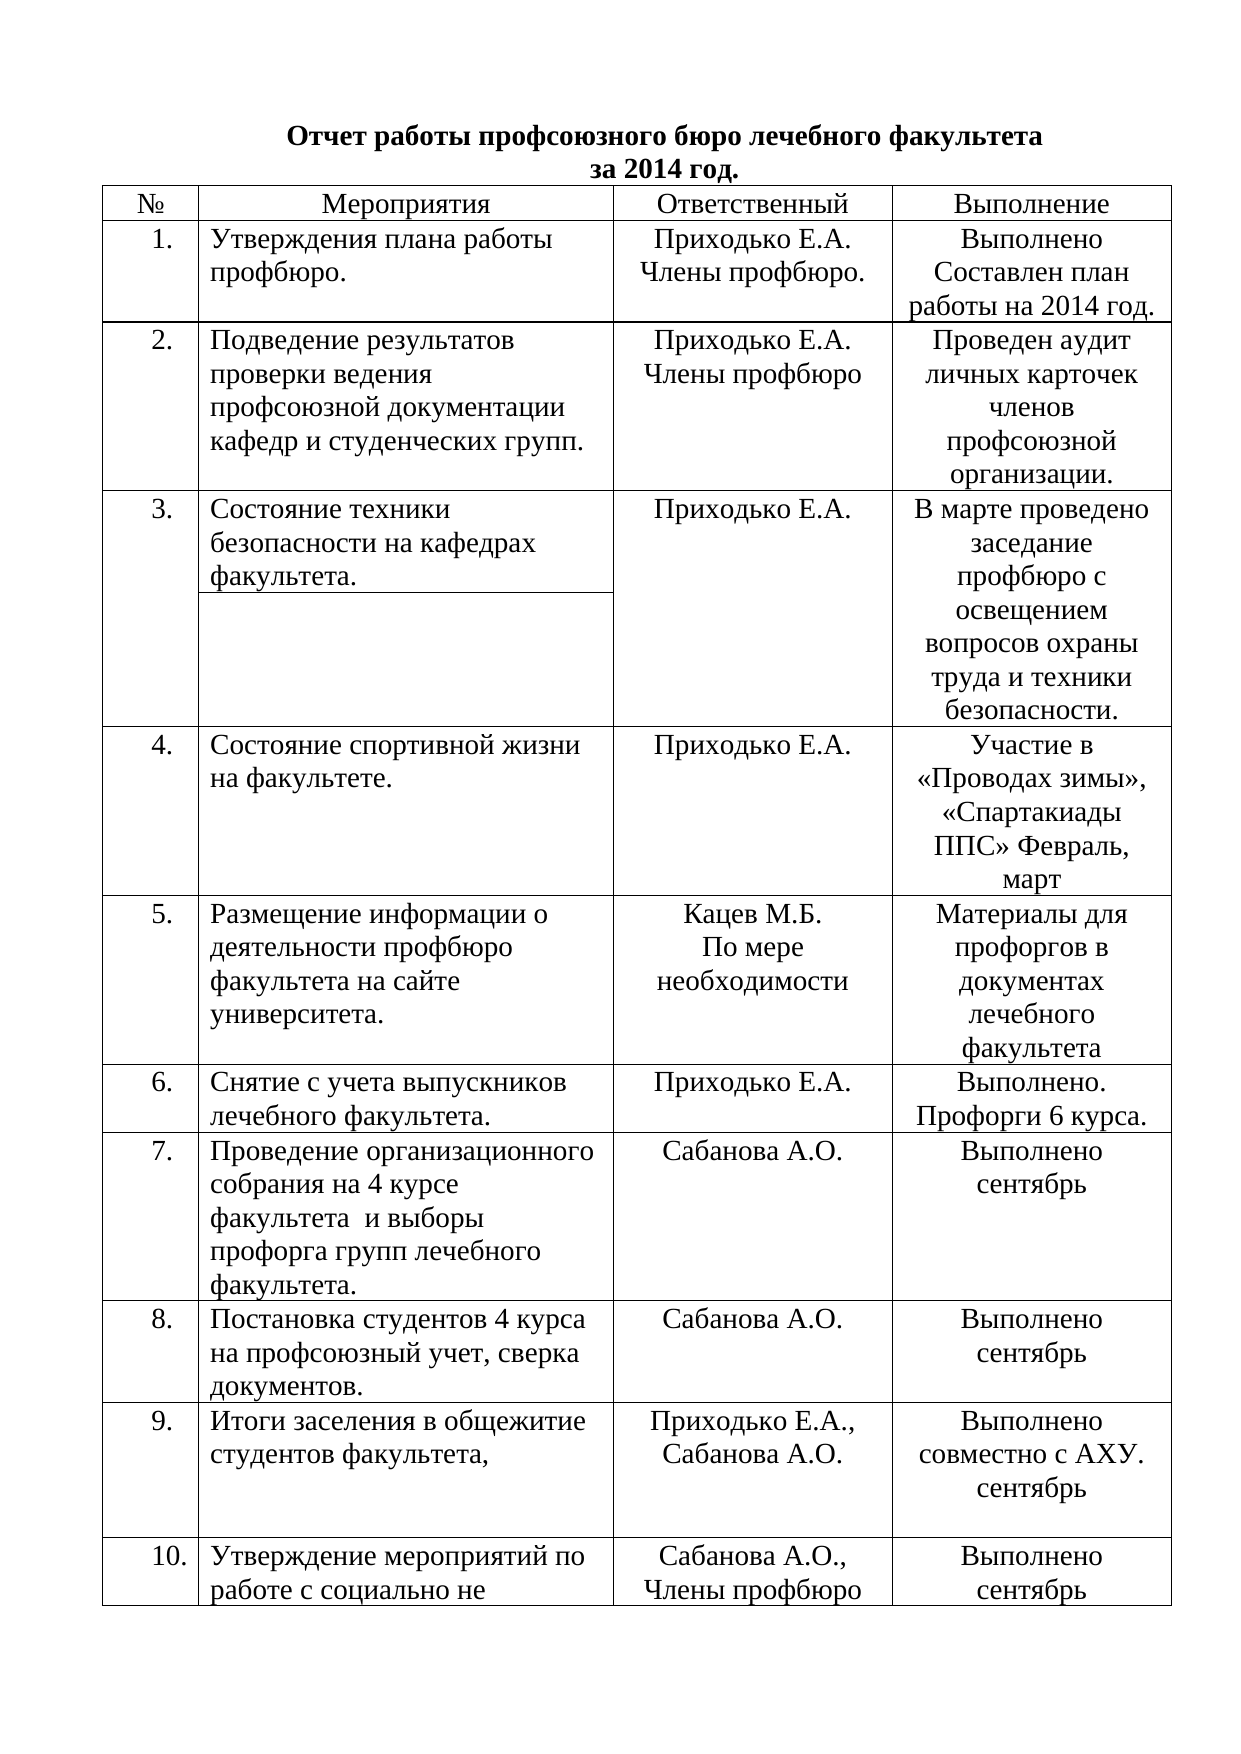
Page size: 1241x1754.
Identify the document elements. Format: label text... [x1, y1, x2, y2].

table_cell Участие в «Проводах зимы», «Спартакиады ППС» Февраль, март [893, 727, 1171, 895]
table_cell Выполнено. Профорги 6 курса. [893, 1065, 1171, 1132]
table_cell Сабанова А.О. [614, 1301, 892, 1402]
table_cell Проведен аудит личных карточек членов профсоюзной организации. [893, 323, 1171, 490]
table_cell Размещение информации о деятельности профбюро факультета на сайте университета. [199, 896, 613, 1063]
table_cell Материалы для профоргов в документах лечебного факультета [893, 896, 1171, 1063]
table_cell [103, 491, 198, 726]
table_header Ответственный [614, 186, 892, 220]
table_header № [103, 186, 198, 220]
table_cell Выполнено сентябрь [893, 1133, 1171, 1300]
table_cell [103, 1538, 198, 1605]
table_cell В марте проведено заседание профбюро с освещением вопросов охраны труда и техники безопасности. [893, 491, 1171, 726]
table_cell [103, 1065, 198, 1132]
table_cell Выполнено сентябрь [893, 1301, 1171, 1402]
table_cell Подведение результатов проверки ведения профсоюзной документации кафедр и студенческих групп. [199, 323, 613, 490]
table_cell [103, 323, 198, 490]
table_cell Приходько Е.А. Члены профбюро. [614, 221, 892, 321]
text Отчет работы профсоюзного бюро лечебного факультета [177, 118, 1152, 152]
table_cell Постановка студентов 4 курса на профсоюзный учет, сверка документов. [199, 1301, 613, 1402]
table_cell Выполнено совместно с АХУ. сентябрь [893, 1403, 1171, 1537]
table_header Выполнение [893, 186, 1171, 220]
table_cell [199, 593, 613, 726]
table_cell [103, 1301, 198, 1402]
table_cell Итоги заселения в общежитие студентов факультета, [199, 1403, 613, 1537]
table_cell Кацев М.Б. По мере необходимости [614, 896, 892, 1063]
table_cell Приходько Е.А. [614, 491, 892, 726]
table_cell Состояние техники безопасности на кафедрах факультета. [199, 491, 613, 592]
table_cell Приходько Е.А., Сабанова А.О. [614, 1403, 892, 1537]
text за 2014 год. [177, 152, 1152, 185]
table_cell [103, 1403, 198, 1537]
table_header Мероприятия [199, 186, 613, 220]
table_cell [614, 1538, 892, 1605]
table_cell Сабанова А.О. [614, 1133, 892, 1300]
table_cell Состояние спортивной жизни на факультете. [199, 727, 613, 895]
table_cell [103, 1133, 198, 1300]
table_cell [103, 221, 198, 321]
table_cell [199, 1538, 613, 1605]
table_cell Утверждения плана работы профбюро. [199, 221, 613, 321]
table_cell [103, 896, 198, 1063]
table_cell Приходько Е.А. Члены профбюро [614, 323, 892, 490]
table_cell Выполнено Составлен план работы на 2014 год. [893, 221, 1171, 321]
table_cell Выполнено сентябрь [893, 1538, 1171, 1605]
table_cell Приходько Е.А. [614, 1065, 892, 1132]
table_cell Приходько Е.А. [614, 727, 892, 895]
table_cell [103, 727, 198, 895]
table_cell Снятие с учета выпускников лечебного факультета. [199, 1065, 613, 1132]
table_cell Проведение организационного собрания на 4 курсе факультета и выборы профорга групп лечебного факультета. [199, 1133, 613, 1300]
